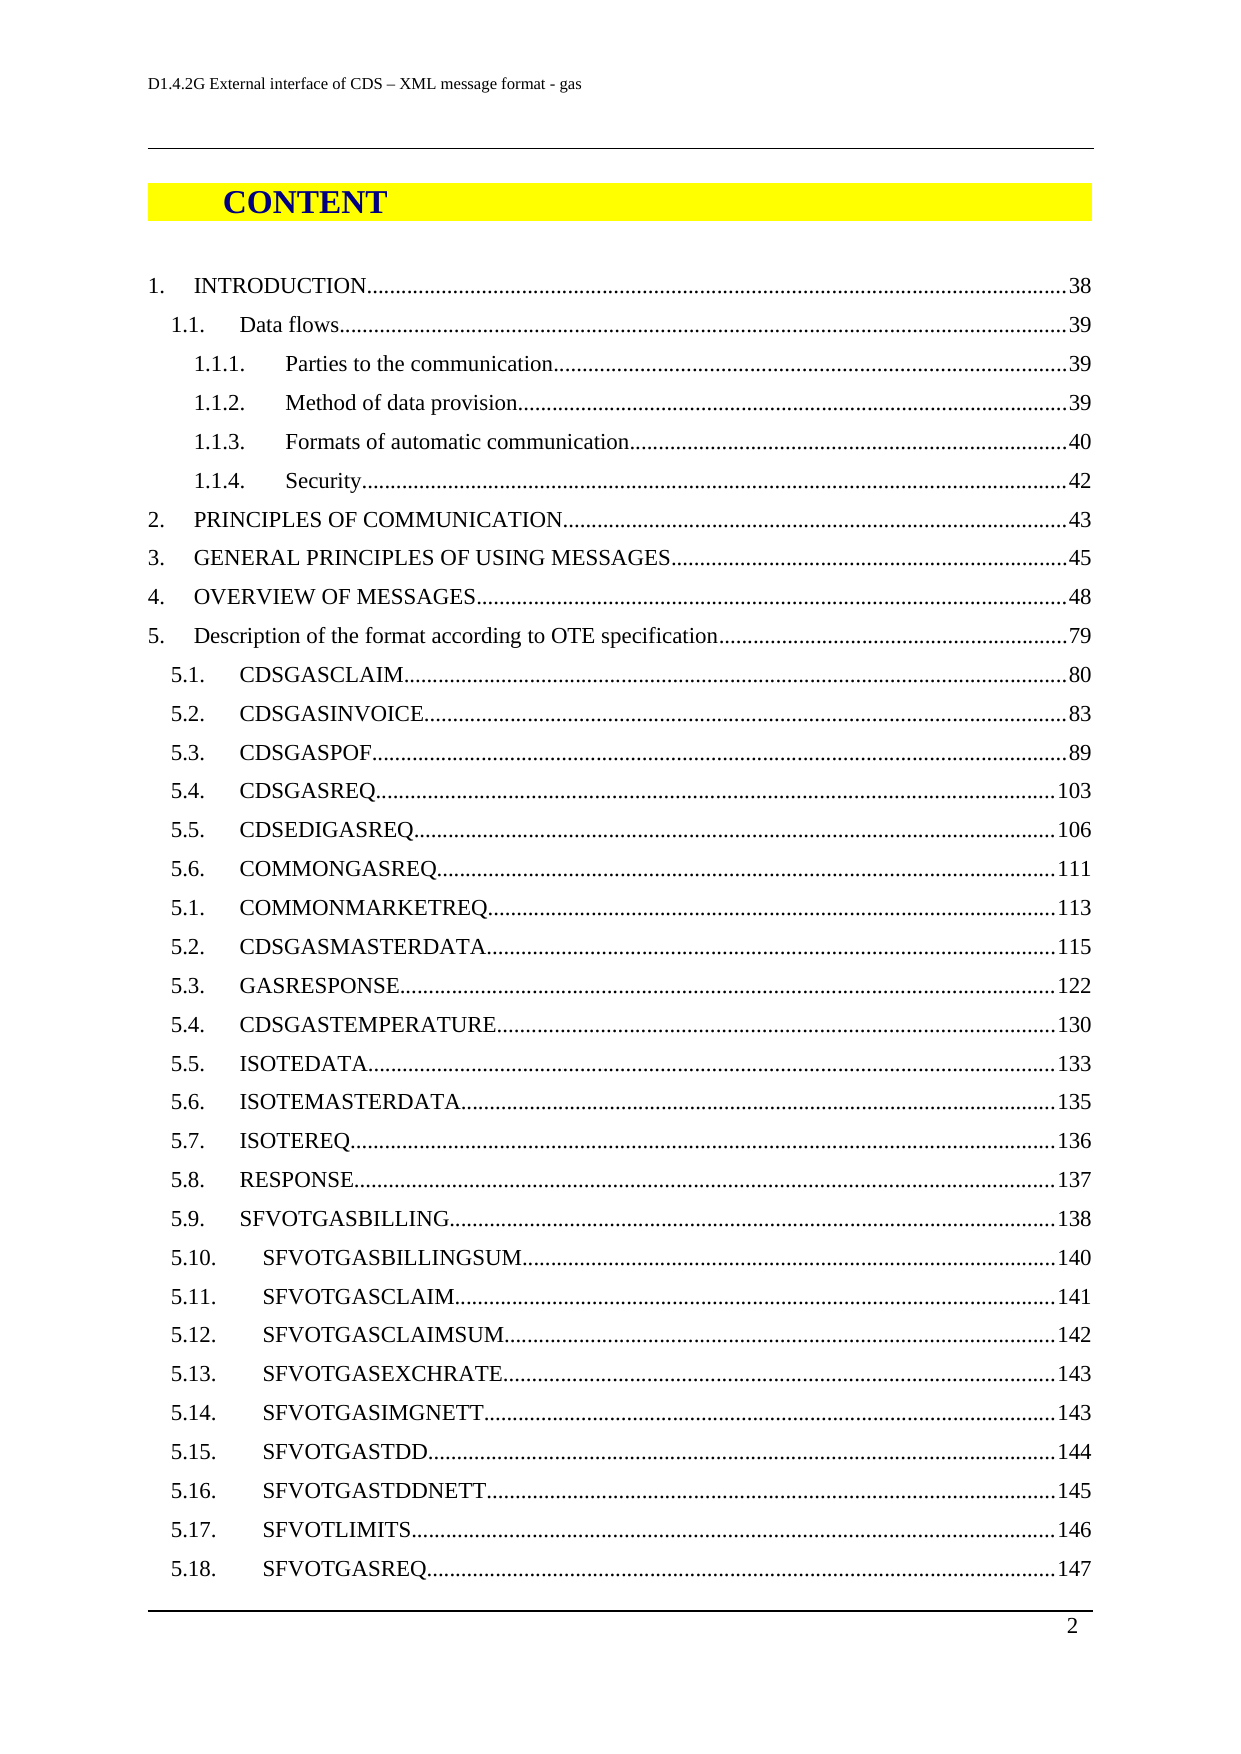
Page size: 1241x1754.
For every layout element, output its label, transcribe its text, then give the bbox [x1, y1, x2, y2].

text 5.6. ISOTEMASTERDATA 135 [171, 1088, 1092, 1115]
text 2. PRINCIPLES OF COMMUNICATION 43 [148, 506, 1092, 532]
text 5.4. CDSGASTEMPERATURE 130 [171, 1011, 1092, 1037]
text 5.10. SFVOTGASBILLINGSUM 140 [171, 1244, 1092, 1270]
text 5.13. SFVOTGASEXCHRATE 143 [171, 1360, 1092, 1387]
text 5.14. SFVOTGASIMGNETT 143 [171, 1399, 1092, 1426]
text 5.5. ISOTEDATA 133 [171, 1049, 1092, 1076]
text 5.2. CDSGASINVOICE 83 [171, 700, 1092, 726]
text 1.1.3. Formats of automatic communication 40 [193, 428, 1092, 454]
text 5.16. SFVOTGASTDDNETT 145 [171, 1477, 1092, 1503]
text 5.8. RESPONSE 137 [171, 1166, 1092, 1192]
text 1.1. Data flows 39 [171, 311, 1092, 338]
text 5.4. CDSGASREQ 103 [171, 778, 1092, 804]
text 5.15. SFVOTGASTDD 144 [171, 1438, 1092, 1464]
text 5.3. GASRESPONSE 122 [171, 972, 1092, 998]
text 5.7. ISOTEREQ 136 [171, 1127, 1092, 1154]
text 5. Description of the format according to OTE specification 79 [148, 622, 1092, 648]
text 3. GENERAL PRINCIPLES OF USING MESSAGES 45 [148, 544, 1092, 571]
text 5.2. CDSGASMASTERDATA 115 [171, 933, 1092, 959]
text 5.1. COMMONMARKETREQ 113 [171, 894, 1092, 921]
subtitle CONTENT [148, 183, 1092, 221]
text 5.5. CDSEDIGASREQ 106 [171, 816, 1092, 843]
text 5.17. SFVOTLIMITS 146 [171, 1516, 1092, 1542]
text 1. INTRODUCTION 38 [148, 272, 1092, 299]
text 5.1. CDSGASCLAIM 80 [171, 661, 1092, 687]
text 1.1.1. Parties to the communication 39 [193, 350, 1092, 377]
text 4. OVERVIEW OF MESSAGES 48 [148, 583, 1092, 610]
text 5.9. SFVOTGASBILLING 138 [171, 1205, 1092, 1231]
text 5.3. CDSGASPOF 89 [171, 739, 1092, 765]
text 5.18. SFVOTGASREQ 147 [171, 1555, 1092, 1581]
text 1.1.4. Security 42 [193, 467, 1092, 493]
text 5.12. SFVOTGASCLAIMSUM 142 [171, 1322, 1092, 1348]
text 5.11. SFVOTGASCLAIM 141 [171, 1283, 1092, 1309]
text 1.1.2. Method of data provision 39 [193, 389, 1092, 415]
text 5.6. COMMONGASREQ 111 [171, 855, 1092, 882]
